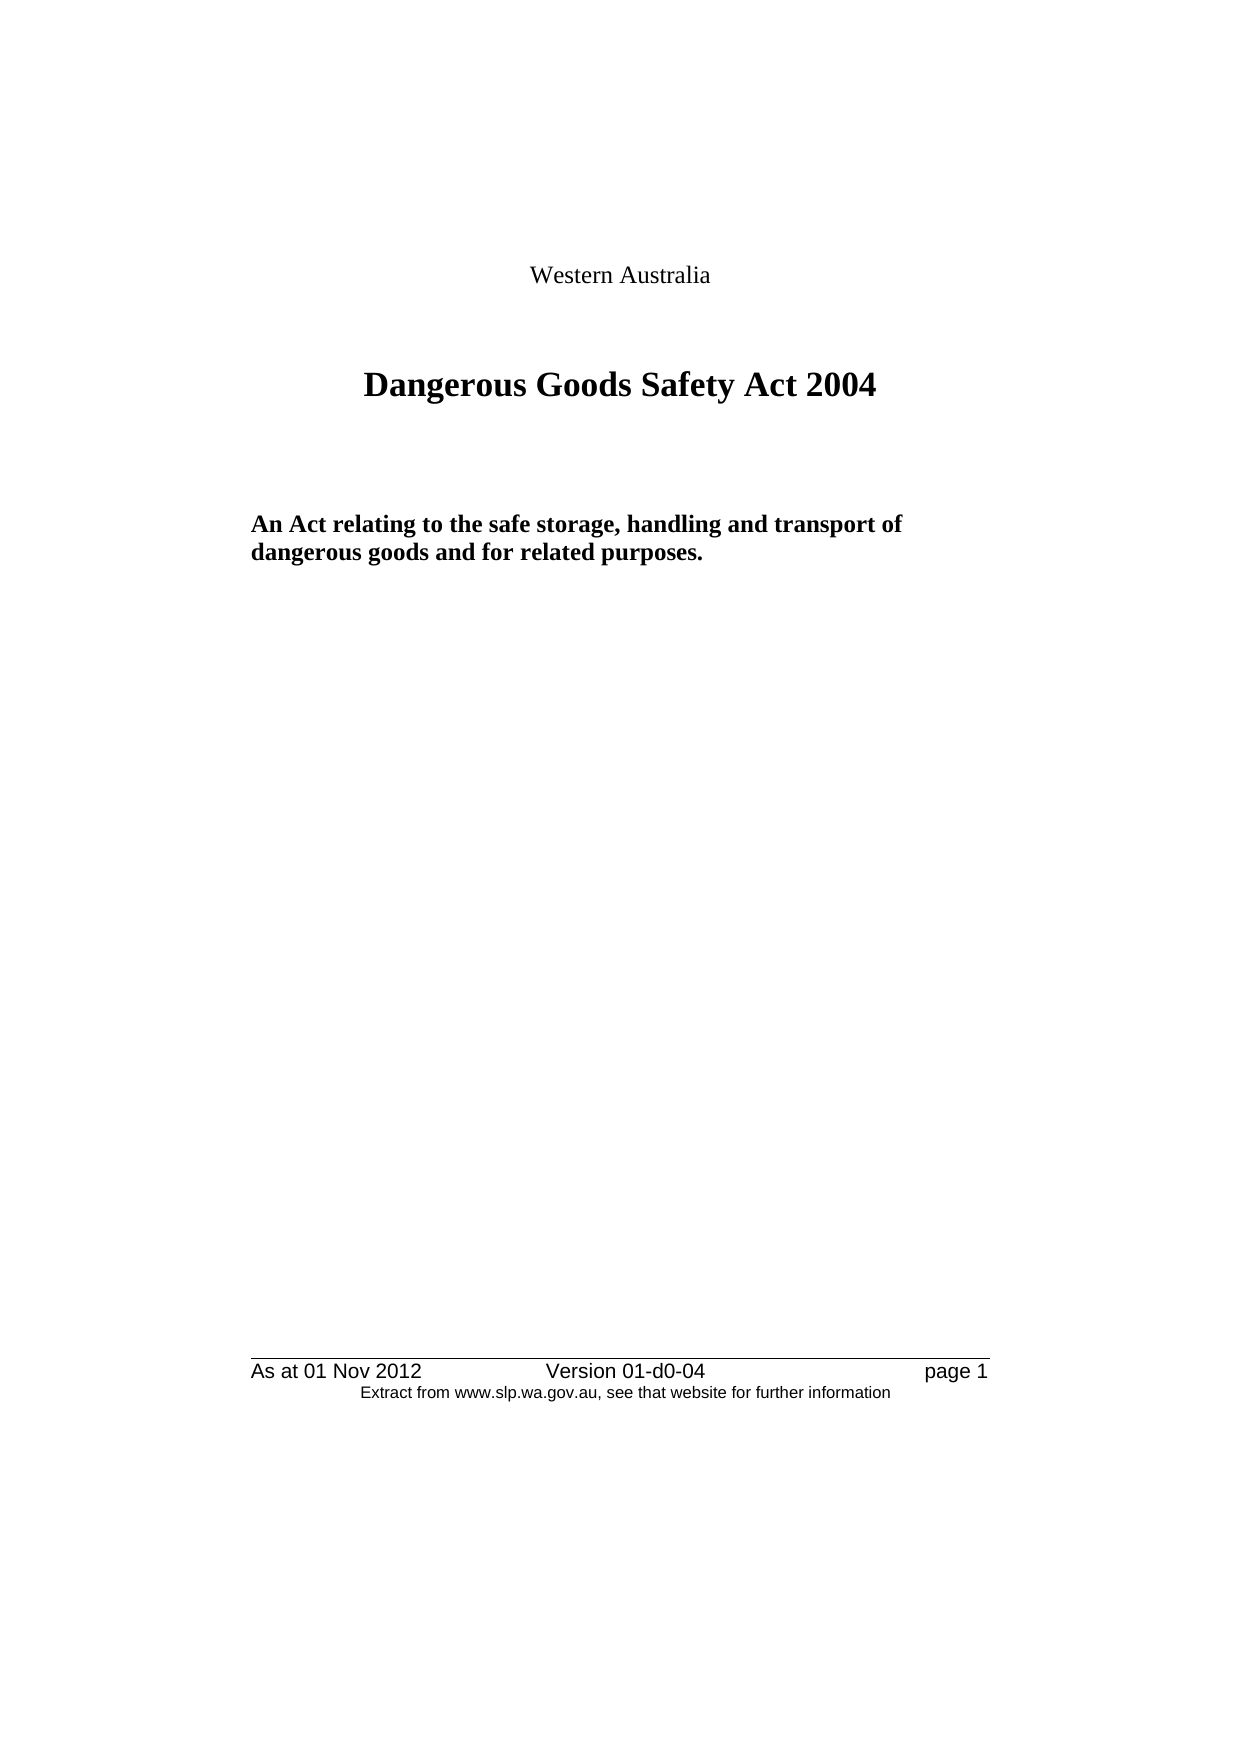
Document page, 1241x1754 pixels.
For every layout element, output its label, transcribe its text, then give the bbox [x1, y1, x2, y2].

text Western Australia [251, 260, 990, 289]
title An Act relating to the safe storage, handling and transport of dangerous goods and for related purposes. [251, 509, 990, 566]
text Dangerous Goods Safety Act 2004 [251, 364, 990, 404]
